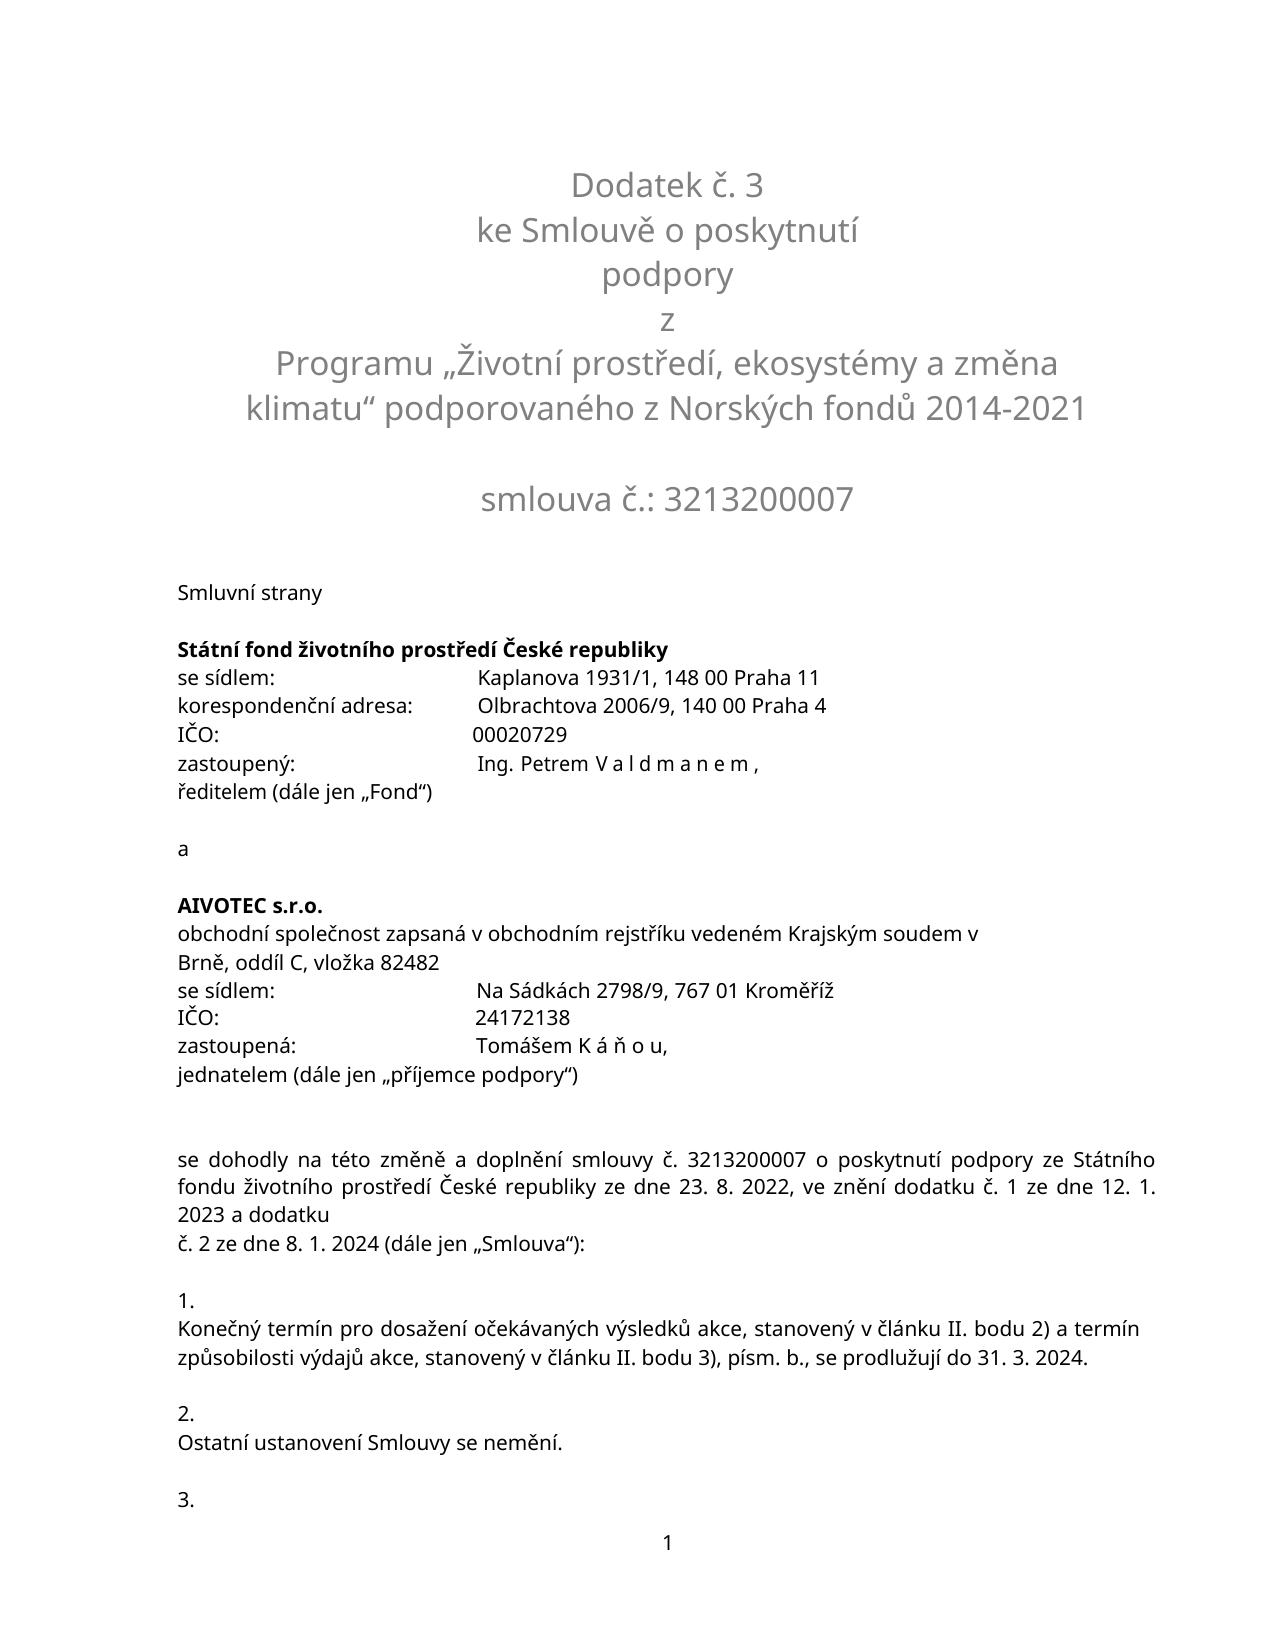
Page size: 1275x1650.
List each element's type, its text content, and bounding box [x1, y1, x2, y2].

text IČO: 00020729 [177, 720, 1169, 748]
text 3. [177, 1485, 1169, 1513]
text Smluvní strany [177, 578, 1169, 606]
text smlouva č.: 3213200007 [237, 476, 1098, 521]
text Konečný termín pro dosažení očekávaných výsledků akce, stanovený v článku II. bodu 2) a termín způsobilosti výdajů akce, stanovený v článku II. bodu 3), písm. b., se prodlužují do 31. 3. 2024. [177, 1314, 1169, 1371]
subtitle AIVOTEC s.r.o. [177, 891, 1169, 919]
text Dodatek č. 3 [237, 162, 1098, 207]
text zastoupená: Tomášem K á ň o u, jednatelem (dále jen „příjemce podpory“) [177, 1031, 764, 1088]
text a [177, 834, 1169, 862]
text ke Smlouvě o poskytnutí podpory [418, 207, 917, 295]
text č. 2 ze dne 8. 1. 2024 (dále jen „Smlouva“): [177, 1229, 1169, 1257]
text se dohodly na této změně a doplnění smlouvy č. 3213200007 o poskytnutí podpory ze Státního fondu životního prostředí České republiky ze dne 23. 8. 2022, ve znění dodatku č. 1 ze dne 12. 1. 2023 a dodatku [177, 1145, 1157, 1228]
subtitle Státní fond životního prostředí České republiky [177, 635, 1169, 663]
text 1. [177, 1286, 1169, 1314]
text Ostatní ustanovení Smlouvy se nemění. [177, 1428, 1169, 1456]
text 2. [177, 1399, 1169, 1428]
text Programu „Životní prostředí, ekosystémy a změna klimatu“ podporovaného z Norských fondů 2014-2021 [237, 340, 1097, 431]
text obchodní společnost zapsaná v obchodním rejstříku vedeném Krajským soudem v Brně, oddíl C, vložka 82482 [177, 919, 1022, 976]
text korespondenční adresa: Olbrachtova 2006/9, 140 00 Praha 4 [177, 692, 1169, 720]
text IČO: 24172138 [177, 1004, 1169, 1031]
text zastoupený: Ing. Petrem V a l d m a n e m , ředitelem (dále jen „Fond“) [177, 749, 834, 806]
text z [167, 296, 1168, 340]
text se sídlem: Kaplanova 1931/1, 148 00 Praha 11 [177, 663, 1169, 692]
text se sídlem: Na Sádkách 2798/9, 767 01 Kroměříž [177, 976, 1169, 1004]
